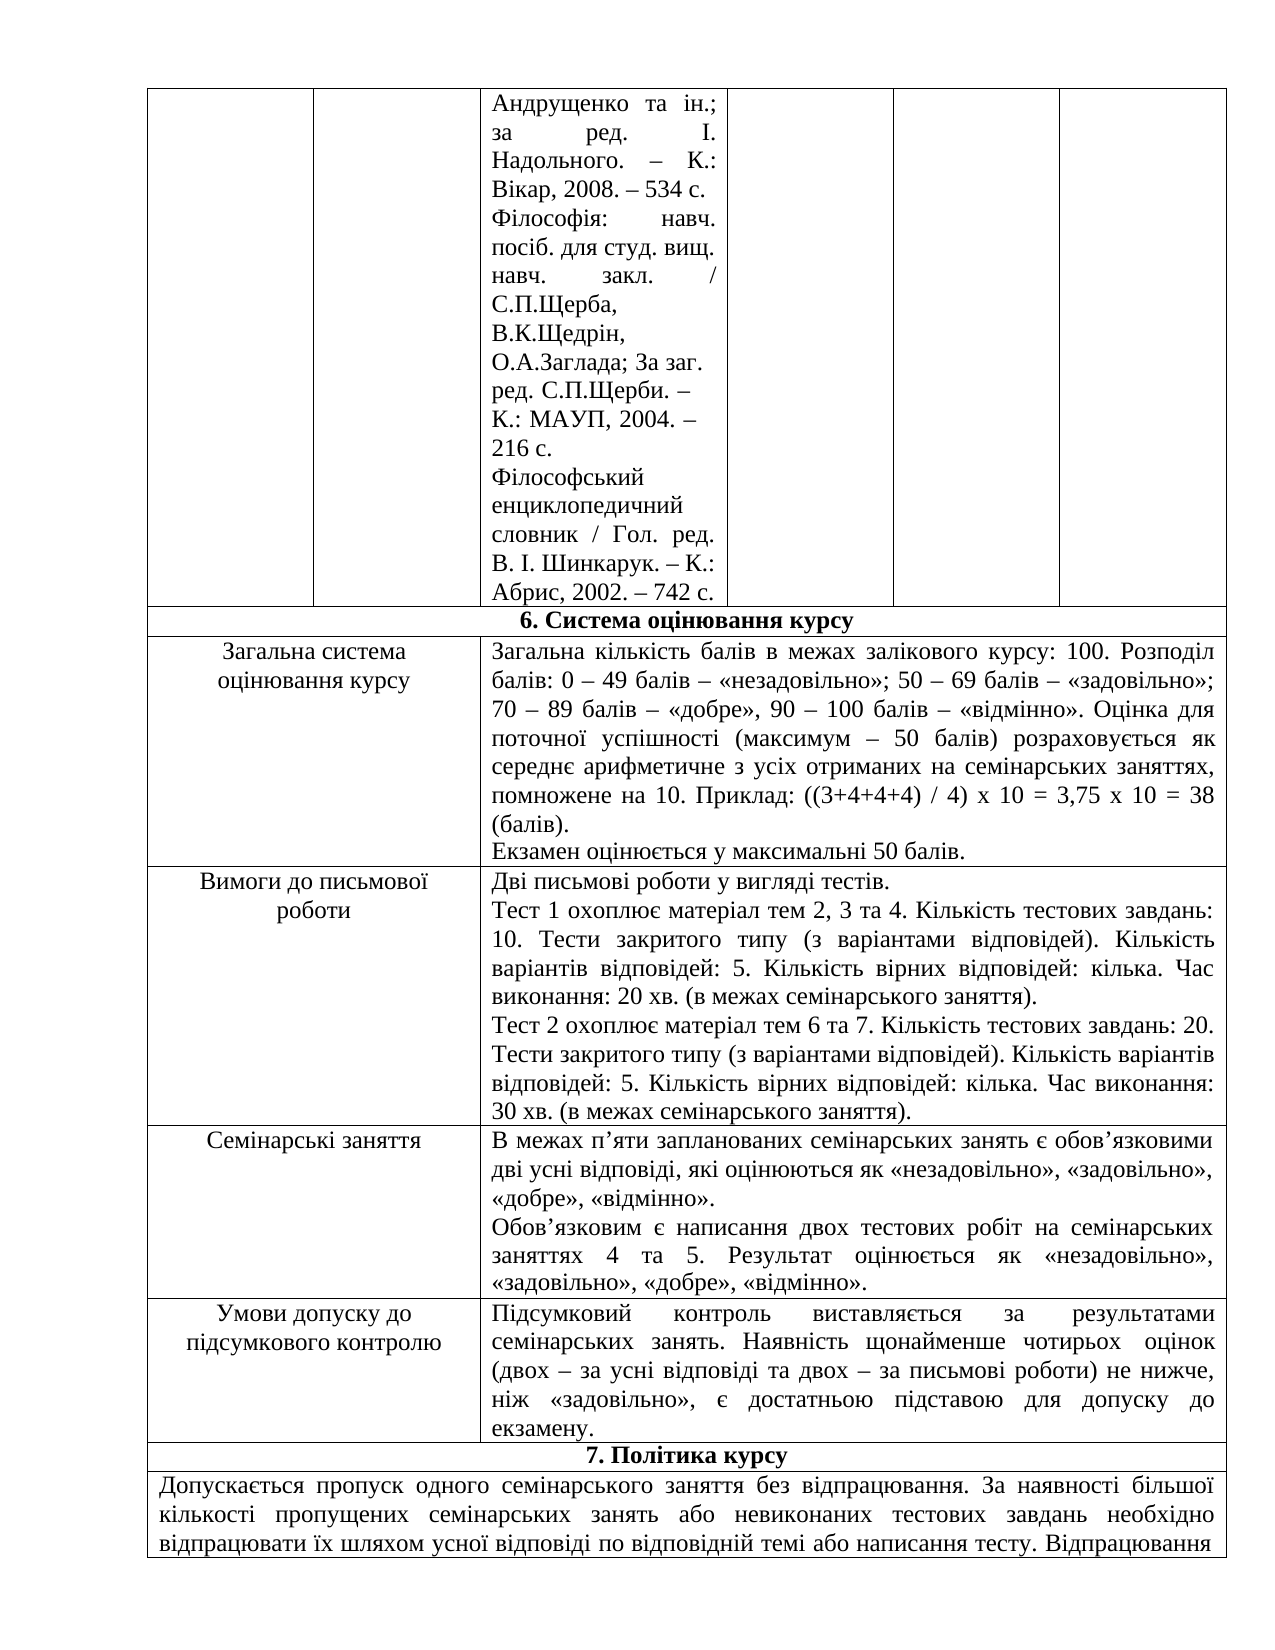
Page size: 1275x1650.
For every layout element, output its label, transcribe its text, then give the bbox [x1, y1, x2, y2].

table_cell Дві письмові роботи у вигляді тестів. Тест 1 охоплює матеріал тем 2, 3 та 4. Кількість тестових завдань: 10. Тести закритого типу (з варіантами відповідей). Кількість варіантів відповідей: 5. Кількість вірних відповідей: кілька. Час виконання: 20 хв. (в межах семінарського заняття). Тест 2 охоплює матеріал тем 6 та 7. Кількість тестових завдань: 20. Тести закритого типу (з варіантами відповідей). Кількість варіантів відповідей: 5. Кількість вірних відповідей: кілька. Час виконання: 30 хв. (в межах семінарського заняття). [481, 867, 1226, 1125]
table_cell Загальна система оцінювання курсу [148, 637, 480, 866]
table_cell Підсумковий контроль виставляється за результатами семінарських занять. Наявність щонайменше чотирьох оцінок (двох – за усні відповіді та двох – за письмові роботи) не нижче, ніж «задовільно», є достатньою підставою для допуску до екзамену. [481, 1299, 1226, 1442]
table_cell Загальна кількість балів в межах залікового курсу: 100. Розподіл балів: 0 – 49 балів – «незадовільно»; 50 – 69 балів – «задовільно»; 70 – 89 балів – «добре», 90 – 100 балів – «відмінно». Оцінка для поточної успішності (максимум – 50 балів) розраховується як середнє арифметичне з усіх отриманих на семінарських заняттях, помножене на 10. Приклад: ((3+4+4+4) / 4) х 10 = 3,75 х 10 = 38 (балів). Екзамен оцінюється у максимальні 50 балів. [481, 637, 1226, 866]
table_header [314, 89, 480, 606]
table_header [1060, 89, 1226, 606]
table_cell Семінарські заняття [148, 1126, 480, 1298]
table_cell 7. Політика курсу [148, 1443, 1226, 1471]
table_cell Допускається пропуск одного семінарського заняття без відпрацювання. За наявності більшої кількості пропущених семінарських занять або невиконаних тестових завдань необхідно відпрацювати їх шляхом усної відповіді по відповідній темі або написання тесту. Відпрацювання [148, 1472, 1226, 1557]
table_cell Вимоги до письмової роботи [148, 867, 480, 1125]
table_cell Умови допуску до підсумкового контролю [148, 1299, 480, 1442]
table_header Андрущенко та ін.; за ред. І. Надольного. – К.: Вікар, 2008. – 534 с. Філософія: навч. посіб. для студ. вищ. навч. закл. / С.П.Щерба, В.К.Щедрін, О.А.Заглада; За заг. ред. С.П.Щерби. – К.: МАУП, 2004. – 216 с. Філософський енциклопедичний словник / Гол. ред. В. І. Шинкарук. – К.: Абрис, 2002. – 742 с. [481, 89, 727, 606]
table_header [728, 89, 893, 606]
table_header [894, 89, 1059, 606]
table_cell В межах п’яти запланованих семінарських занять є обов’язковими дві усні відповіді, які оцінюються як «незадовільно», «задовільно», «добре», «відмінно». Обов’язковим є написання двох тестових робіт на семінарських заняттях 4 та 5. Результат оцінюється як «незадовільно», «задовільно», «добре», «відмінно». [481, 1126, 1226, 1298]
table_cell 6. Система оцінювання курсу [148, 607, 1226, 636]
table_header [148, 89, 313, 606]
